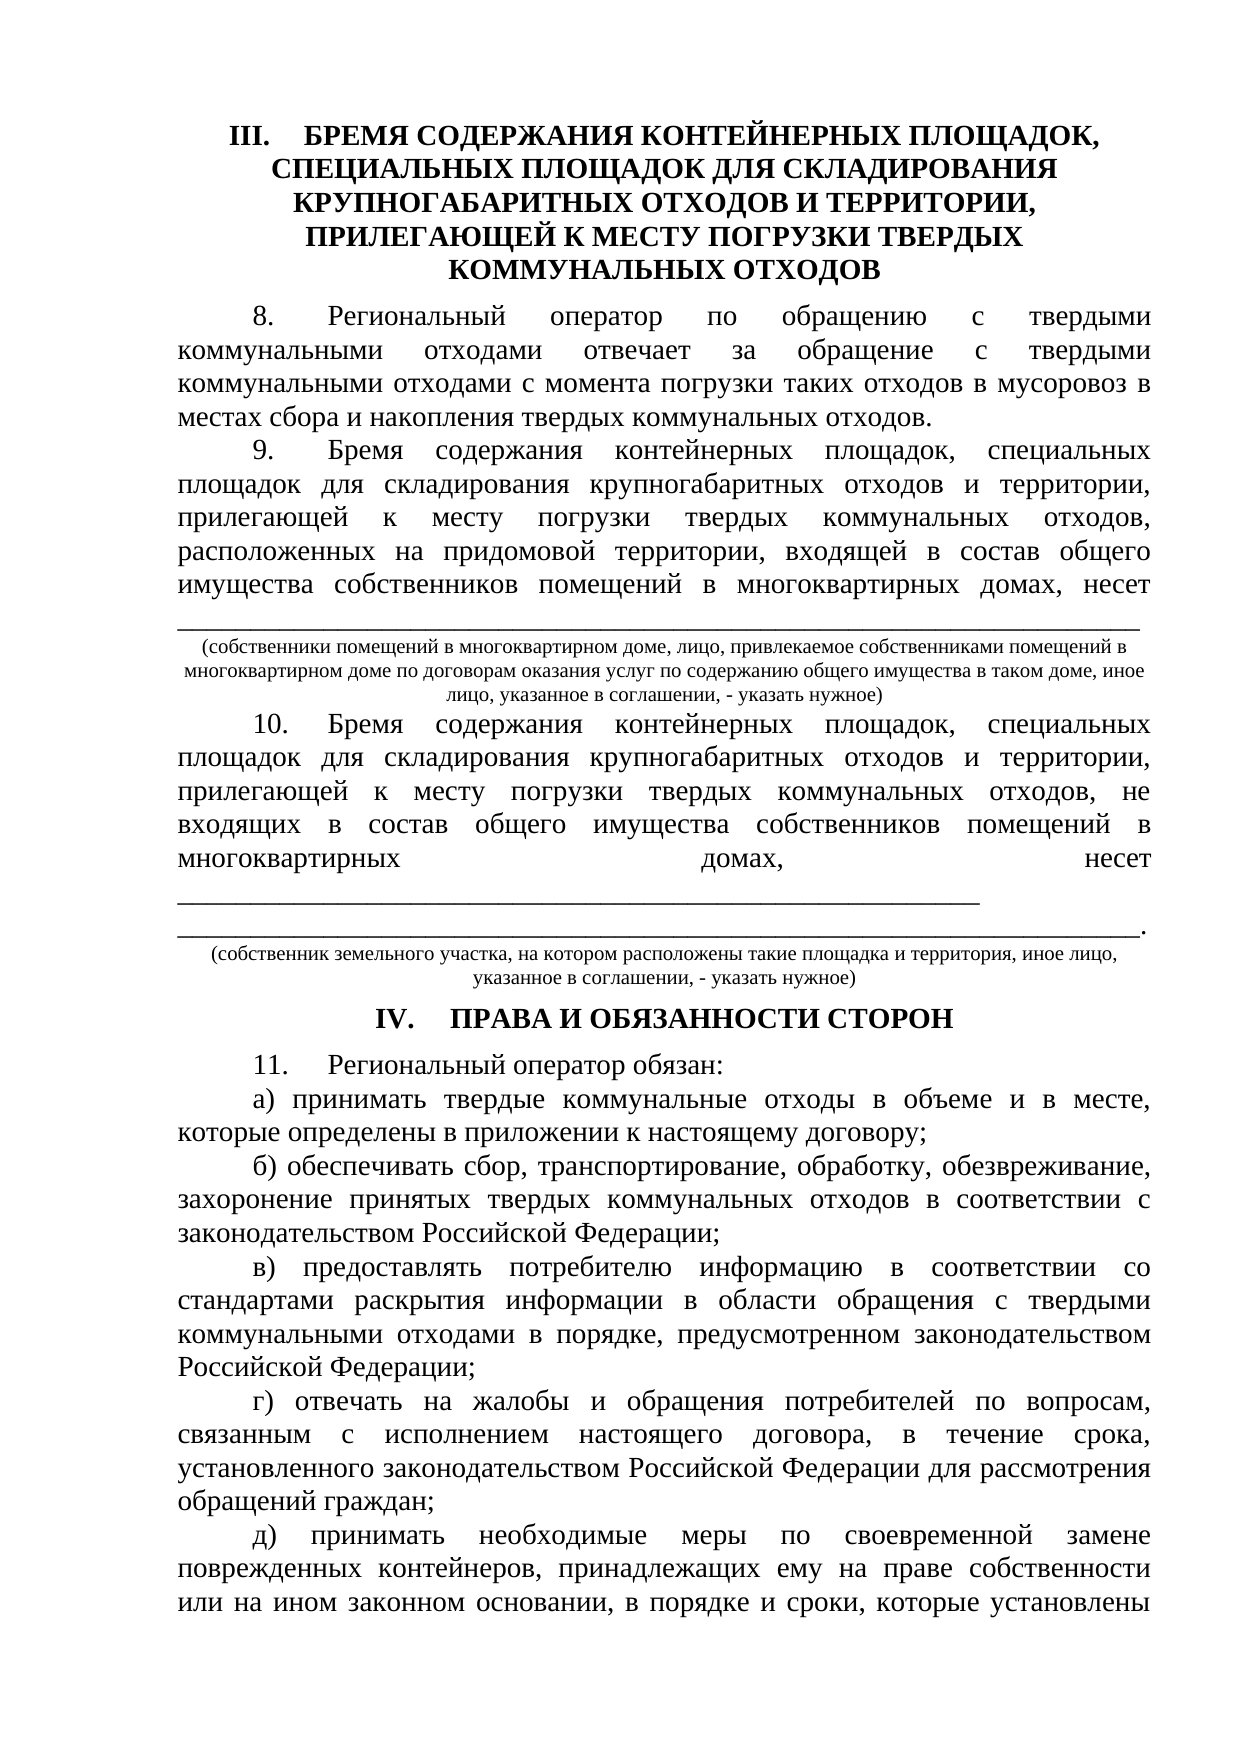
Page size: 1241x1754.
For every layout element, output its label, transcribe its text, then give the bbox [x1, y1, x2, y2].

text (собственник земельного участка, на котором расположены такие площадка и территория, иное лицо, указанное в соглашении, - указать нужное) [177, 941, 1152, 989]
list Региональный оператор по обращению с твердыми коммунальными отходами отвечает за обращение с твердыми коммунальными отходами с момента погрузки таких отходов в мусоровоз в местах сбора и накопления твердых коммунальных отходов. [177, 298, 1152, 432]
text в) предоставлять потребителю информацию в соответствии со стандартами раскрытия информации в области обращения с твердыми коммунальными отходами в порядке, предусмотренном законодательством Российской Федерации; [177, 1249, 1152, 1383]
subtitle БРЕМЯ СОДЕРЖАНИЯ КОНТЕЙНЕРНЫХ ПЛОЩАДОК, СПЕЦИАЛЬНЫХ ПЛОЩАДОК ДЛЯ СКЛАДИРОВАНИЯ КРУПНОГАБАРИТНЫХ ОТХОДОВ И ТЕРРИТОРИИ, ПРИЛЕГАЮЩЕЙ К МЕСТУ ПОГРУЗКИ ТВЕРДЫХ КОММУНАЛЬНЫХ ОТХОДОВ [177, 118, 1152, 286]
text __________________________________________________________________. [177, 907, 1152, 941]
subtitle ПРАВА И ОБЯЗАННОСТИ СТОРОН [177, 1001, 1152, 1035]
text г) отвечать на жалобы и обращения потребителей по вопросам, связанным с исполнением настоящего договора, в течение срока, установленного законодательством Российской Федерации для рассмотрения обращений граждан; [177, 1383, 1152, 1517]
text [177, 1517, 1152, 1618]
list Бремя содержания контейнерных площадок, специальных площадок для складирования крупногабаритных отходов и территории, прилегающей к месту погрузки твердых коммунальных отходов, не входящих в состав общего имущества собственников помещений в многоквартирных домах, несет _______________________________________________________ [177, 706, 1152, 907]
text (собственники помещений в многоквартирном доме, лицо, привлекаемое собственниками помещений в многоквартирном доме по договорам оказания услуг по содержанию общего имущества в таком доме, иное лицо, указанное в соглашении, - указать нужное) [177, 634, 1152, 706]
list Бремя содержания контейнерных площадок, специальных площадок для складирования крупногабаритных отходов и территории, прилегающей к месту погрузки твердых коммунальных отходов, расположенных на придомовой территории, входящей в состав общего имущества собственников помещений в многоквартирных домах, несет __________________________________________________________________ [177, 432, 1152, 634]
list Региональный оператор обязан: [177, 1047, 1152, 1081]
text б) обеспечивать сбор, транспортирование, обработку, обезвреживание, захоронение принятых твердых коммунальных отходов в соответствии с законодательством Российской Федерации; [177, 1148, 1152, 1249]
text а) принимать твердые коммунальные отходы в объеме и в месте, которые определены в приложении к настоящему договору; [177, 1081, 1152, 1148]
